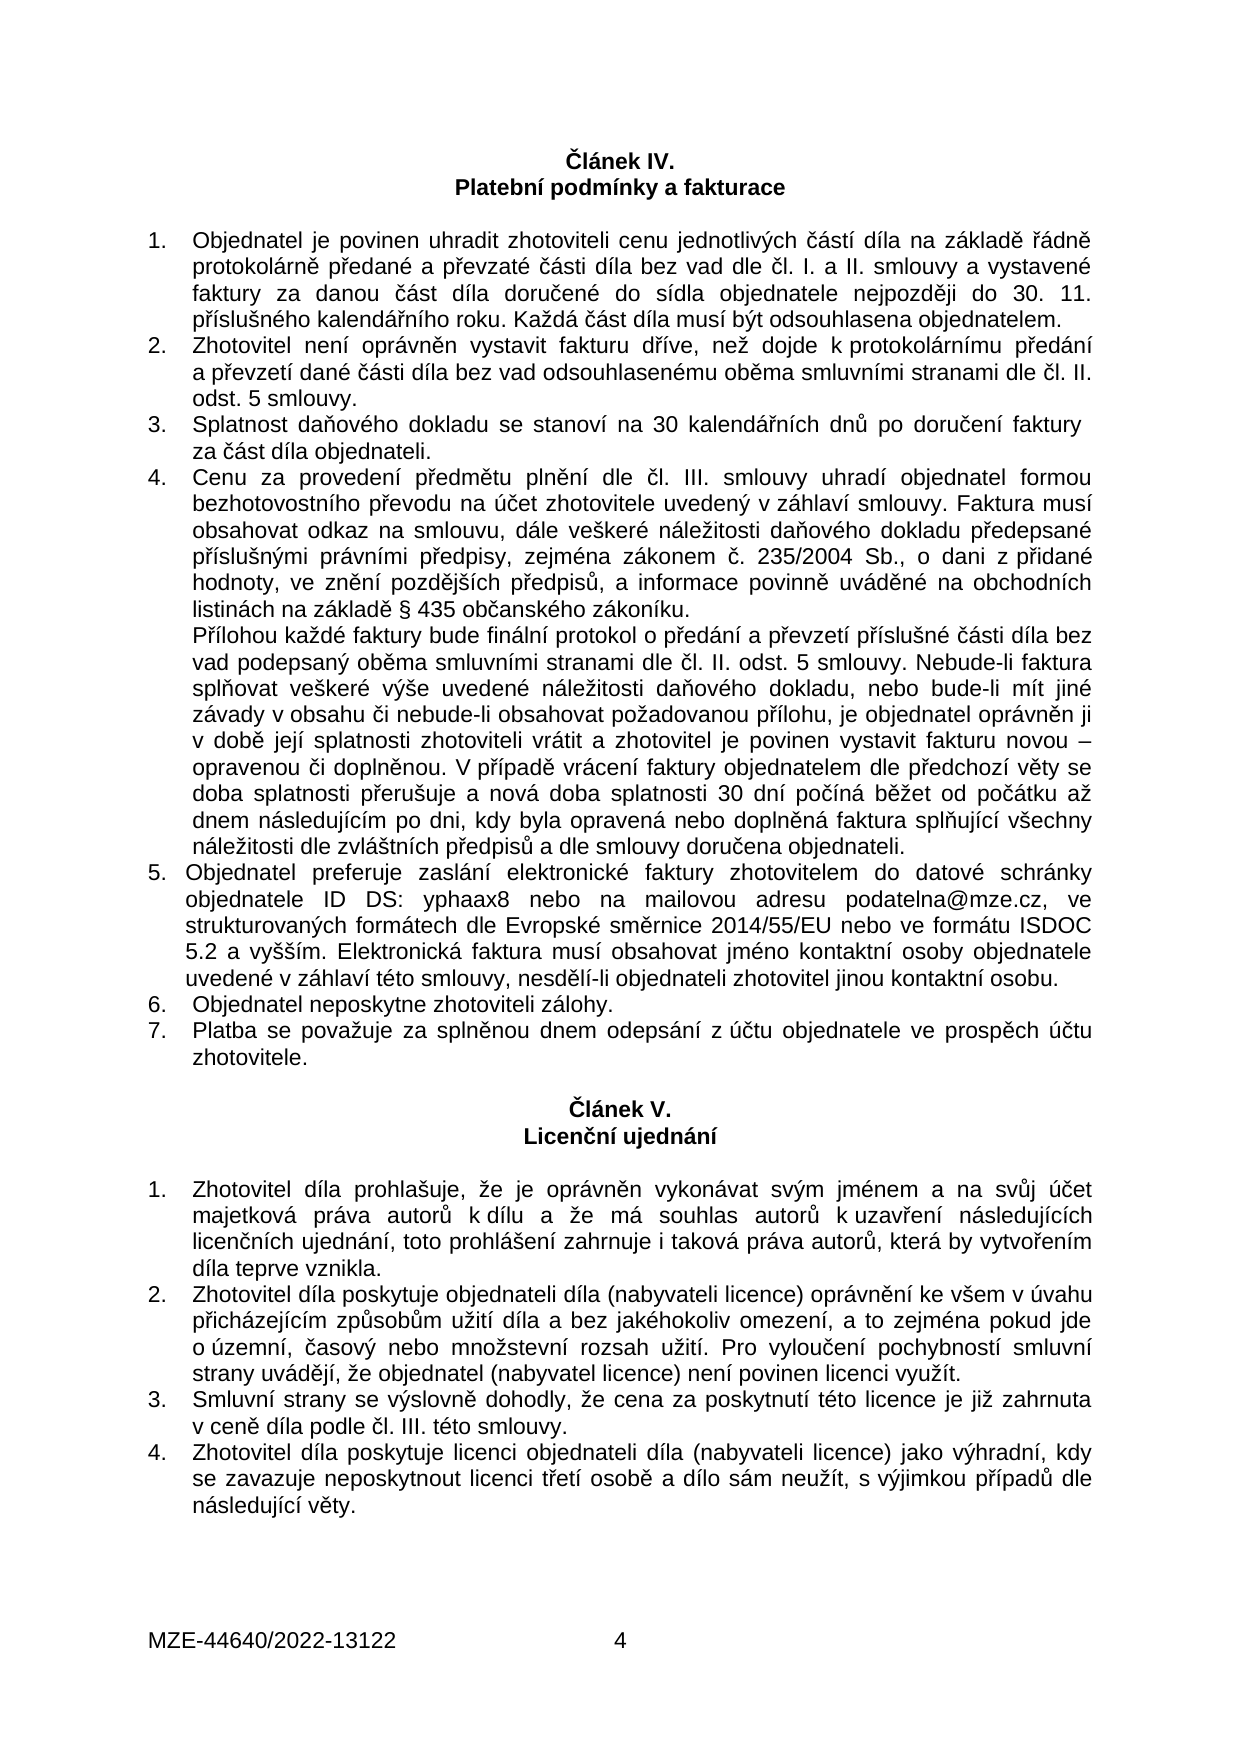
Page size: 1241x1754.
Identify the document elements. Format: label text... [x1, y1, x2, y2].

list Cenu za provedení předmětu plnění dle čl. III. smlouvy uhradí objednatel formou bezhotovostního převodu na účet zhotovitele uvedený v záhlaví smlouvy. Faktura musí obsahovat odkaz na smlouvu, dále veškeré náležitosti daňového dokladu předepsané příslušnými právními předpisy, zejména zákonem č. 235/2004 Sb., o dani z přidané hodnoty, ve znění pozdějších předpisů, a informace povinně uváděné na obchodních listinách na základě § 435 občanského zákoníku. [148, 464, 1092, 622]
text Licenční ujednání [148, 1123, 1092, 1149]
list Zhotovitel díla poskytuje licenci objednateli díla (nabyvateli licence) jako výhradní, kdy se zavazuje neposkytnout licenci třetí osobě a dílo sám neužít, s výjimkou případů dle následující věty. [148, 1439, 1092, 1518]
list Objednatel je povinen uhradit zhotoviteli cenu jednotlivých částí díla na základě řádně protokolárně předané a převzaté části díla bez vad dle čl. I. a II. smlouvy a vystavené faktury za danou část díla doručené do sídla objednatele nejpozději do 30. 11. příslušného kalendářního roku. Každá část díla musí být odsouhlasena objednatelem. [148, 227, 1092, 332]
list Objednatel neposkytne zhotoviteli zálohy. [148, 991, 1092, 1017]
list Platba se považuje za splněnou dnem odepsání z účtu objednatele ve prospěch účtu zhotovitele. [148, 1017, 1092, 1070]
list Zhotovitel díla poskytuje objednateli díla (nabyvateli licence) oprávnění ke všem v úvahu přicházejícím způsobům užití díla a bez jakéhokoliv omezení, a to zejména pokud jde o územní, časový nebo množstevní rozsah užití. Pro vyloučení pochybností smluvní strany uvádějí, že objednatel (nabyvatel licence) není povinen licenci využít. [148, 1281, 1092, 1386]
list Zhotovitel díla prohlašuje, že je oprávněn vykonávat svým jménem a na svůj účet majetková práva autorů k dílu a že má souhlas autorů k uzavření následujících licenčních ujednání, toto prohlášení zahrnuje i taková práva autorů, která by vytvořením díla teprve vznikla. [148, 1176, 1092, 1281]
text Článek IV. [148, 148, 1092, 174]
text Článek V. [148, 1096, 1092, 1123]
text Přílohou každé faktury bude finální protokol o předání a převzetí příslušné části díla bez vad podepsaný oběma smluvními stranami dle čl. II. odst. 5 smlouvy. Nebude-li faktura splňovat veškeré výše uvedené náležitosti daňového dokladu, nebo bude-li mít jiné závady v obsahu či nebude-li obsahovat požadovanou přílohu, je objednatel oprávněn ji v době její splatnosti zhotoviteli vrátit a zhotovitel je povinen vystavit fakturu novou – opravenou či doplněnou. V případě vrácení faktury objednatelem dle předchozí věty se doba splatnosti přerušuje a nová doba splatnosti 30 dní počíná běžet od počátku až dnem následujícím po dni, kdy byla opravená nebo doplněná faktura splňující všechny náležitosti dle zvláštních předpisů a dle smlouvy doručena objednateli. [192, 622, 1092, 859]
list Objednatel preferuje zaslání elektronické faktury zhotovitelem do datové schránky objednatele ID DS: yphaax8 nebo na mailovou adresu podatelna@mze.cz, ve strukturovaných formátech dle Evropské směrnice 2014/55/EU nebo ve formátu ISDOC 5.2 a vyšším. Elektronická faktura musí obsahovat jméno kontaktní osoby objednatele uvedené v záhlaví této smlouvy, nesdělí-li objednateli zhotovitel jinou kontaktní osobu. [148, 859, 1092, 991]
list Smluvní strany se výslovně dohodly, že cena za poskytnutí této licence je již zahrnuta v ceně díla podle čl. III. této smlouvy. [148, 1386, 1092, 1439]
list Splatnost daňového dokladu se stanoví na 30 kalendářních dnů po doručení faktury za část díla objednateli. [148, 411, 1092, 464]
text Platební podmínky a fakturace [148, 174, 1092, 200]
list Zhotovitel není oprávněn vystavit fakturu dříve, než dojde k protokolárnímu předání a převzetí dané části díla bez vad odsouhlasenému oběma smluvními stranami dle čl. II. odst. 5 smlouvy. [148, 332, 1092, 411]
